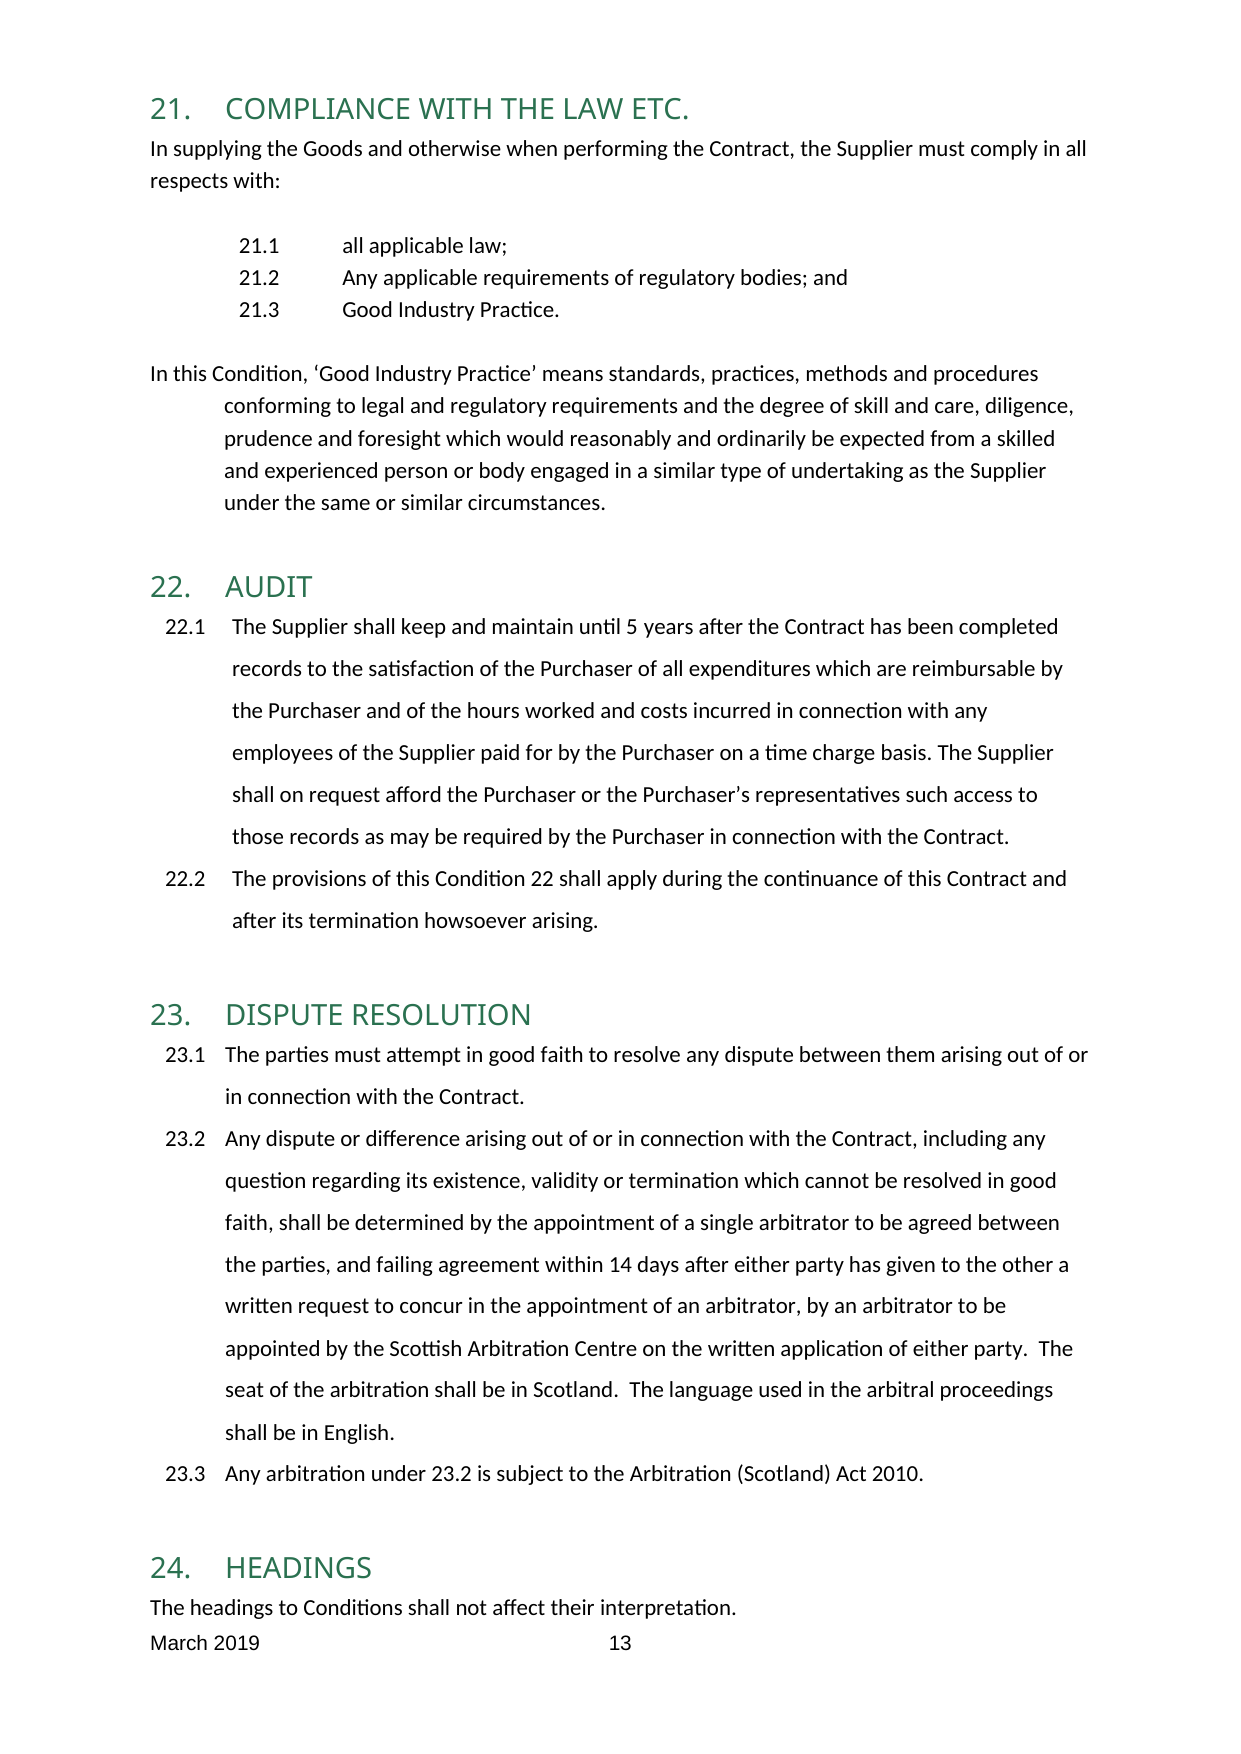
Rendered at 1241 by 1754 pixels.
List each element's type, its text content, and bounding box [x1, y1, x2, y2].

list Good Industry Practice. [239, 295, 1090, 323]
subtitle 24. HEADINGS [150, 1548, 1090, 1587]
text The headings to Conditions shall not affect their interpretation. [150, 1593, 1090, 1621]
list The parties must attempt in good faith to resolve any dispute between them arising out of or in connection with the Contract. [165, 1040, 1090, 1110]
list Any arbitration under 23.2 is subject to the Arbitration (Scotland) Act 2010. [165, 1459, 1090, 1488]
text In this Condition, ‘Good Industry Practice’ means standards, practices, methods and procedures conforming to legal and regulatory requirements and the degree of skill and care, diligence, prudence and foresight which would reasonably and ordinarily be expected from a skilled and experienced person or body engaged in a similar type of undertaking as the Supplier under the same or similar circumstances. [150, 359, 1090, 516]
text In supplying the Goods and otherwise when performing the Contract, the Supplier must comply in all respects with: [150, 134, 1090, 194]
list Any applicable requirements of regulatory bodies; and [239, 263, 1090, 291]
list The provisions of this Condition 22 shall apply during the continuance of this Contract and after its termination howsoever arising. [165, 864, 1090, 934]
list The Supplier shall keep and maintain until 5 years after the Contract has been completed records to the satisfaction of the Purchaser of all expenditures which are reimbursable by the Purchaser and of the hours worked and costs incurred in connection with any employees of the Supplier paid for by the Purchaser on a time charge basis. The Supplier shall on request afford the Purchaser or the Purchaser’s representatives such access to those records as may be required by the Purchaser in connection with the Contract. [165, 612, 1090, 850]
list all applicable law; [239, 231, 1090, 259]
list Any dispute or difference arising out of or in connection with the Contract, including any question regarding its existence, validity or termination which cannot be resolved in good faith, shall be determined by the appointment of a single arbitrator to be agreed between the parties, and failing agreement within 14 days after either party has given to the other a written request to concur in the appointment of an arbitrator, by an arbitrator to be appointed by the Scottish Arbitration Centre on the written application of either party. The seat of the arbitration shall be in Scotland. The language used in the arbitral proceedings shall be in English. [165, 1124, 1090, 1446]
subtitle 21. COMPLIANCE WITH THE LAW ETC. [150, 88, 1090, 128]
subtitle 22. AUDIT [150, 567, 1090, 606]
subtitle 23. DISPUTE RESOLUTION [150, 994, 1090, 1034]
